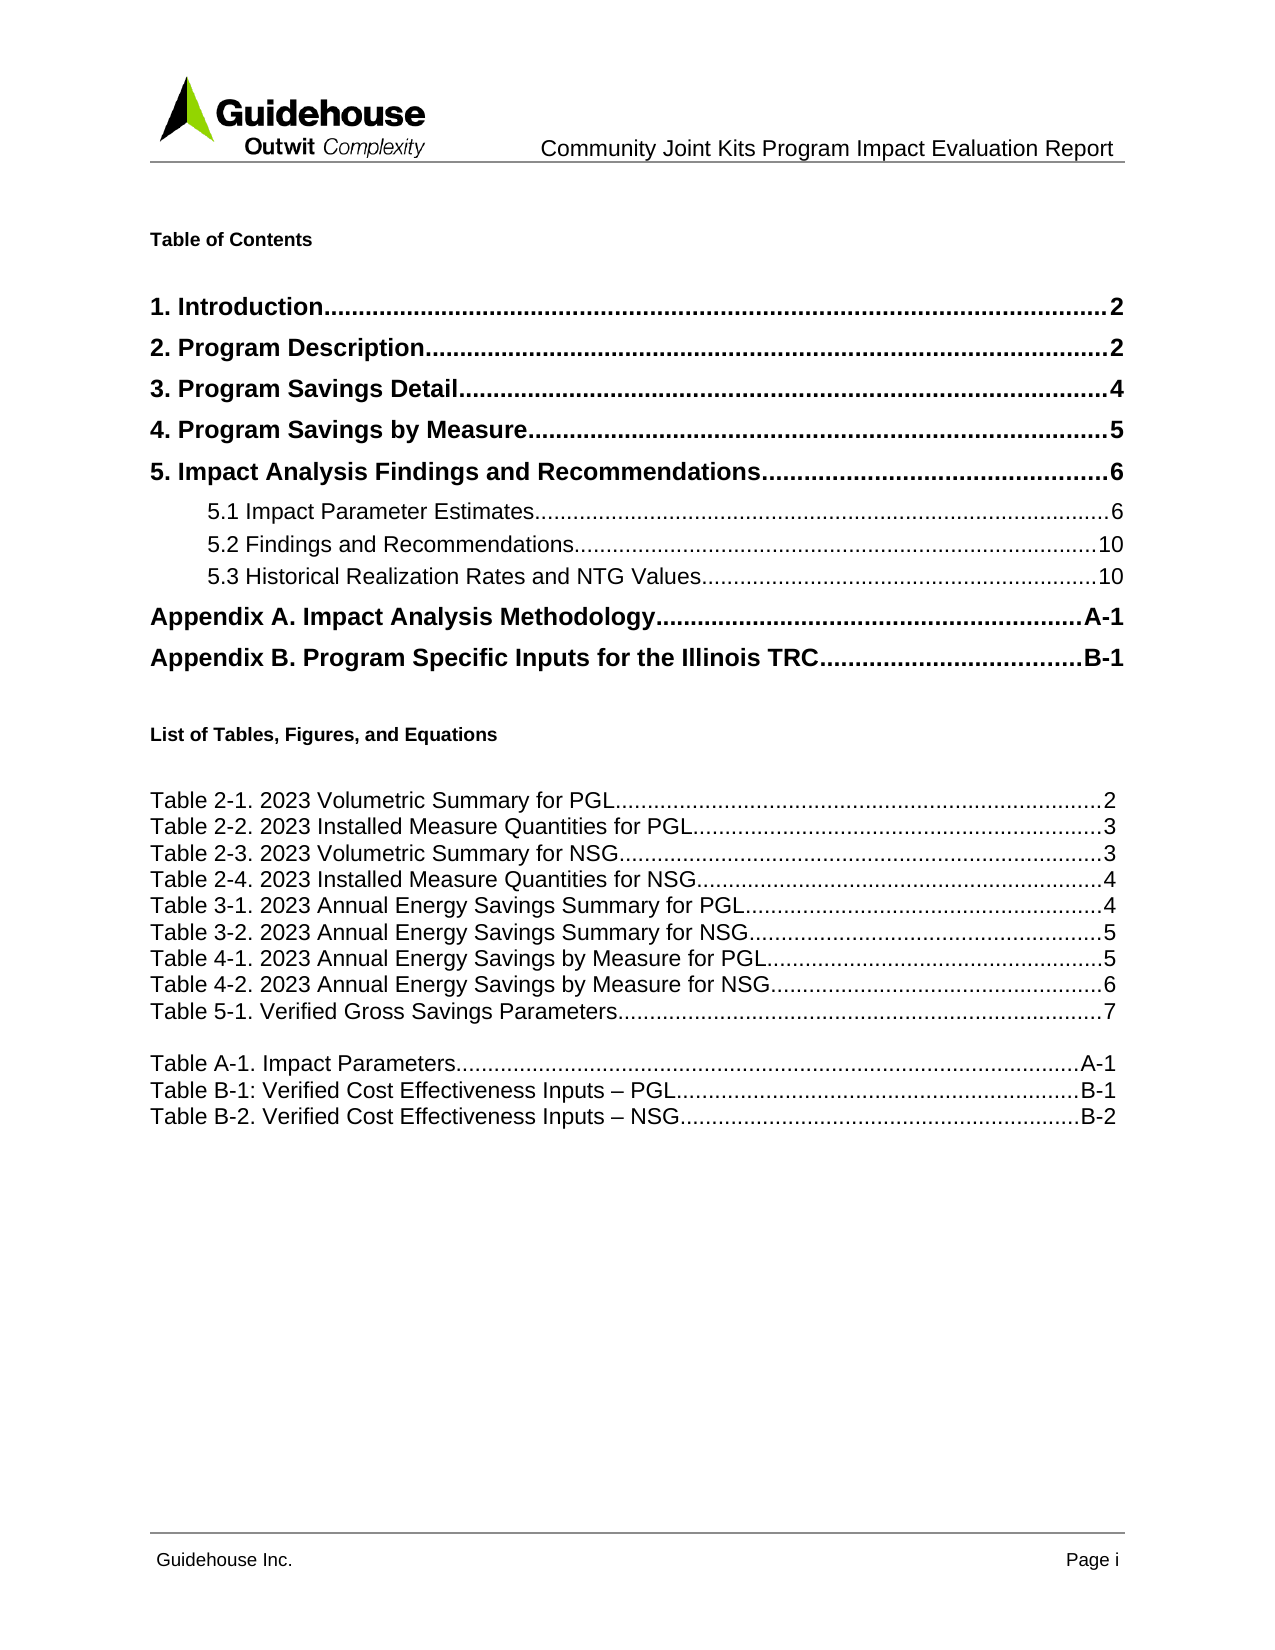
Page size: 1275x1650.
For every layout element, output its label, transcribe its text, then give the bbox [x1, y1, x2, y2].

text Appendix A. Impact Analysis Methodology A-1 [150, 602, 1125, 631]
text Table B-1: Verified Cost Effectiveness Inputs – PGL B-1 [150, 1077, 1125, 1103]
text Table 2-2. 2023 Installed Measure Quantities for PGL 3 [150, 813, 1125, 839]
text Table 2-3. 2023 Volumetric Summary for NSG 3 [150, 839, 1125, 866]
text 5.1 Impact Parameter Estimates 6 [207, 498, 1125, 524]
text 3. Program Savings Detail 4 [150, 374, 1125, 403]
text Table B-2. Verified Cost Effectiveness Inputs – NSG B-2 [150, 1103, 1125, 1129]
text 4. Program Savings by Measure 5 [150, 415, 1125, 444]
text Table 4-1. 2023 Annual Energy Savings by Measure for PGL 5 [150, 945, 1125, 971]
text Table 4-2. 2023 Annual Energy Savings by Measure for NSG 6 [150, 971, 1125, 998]
text Table 3-2. 2023 Annual Energy Savings Summary for NSG 5 [150, 918, 1125, 945]
text Table 2-4. 2023 Installed Measure Quantities for NSG 4 [150, 866, 1125, 892]
text Table 2-1. 2023 Volumetric Summary for PGL 2 [150, 787, 1125, 813]
text 5.2 Findings and Recommendations 10 [207, 531, 1125, 557]
subtitle Table of Contents [150, 228, 1125, 267]
subtitle List of Tables, Figures, and Equations [150, 723, 1125, 762]
text Table 3-1. 2023 Annual Energy Savings Summary for PGL 4 [150, 892, 1125, 918]
text Appendix B. Program Specific Inputs for the Illinois TRC B-1 [150, 643, 1125, 672]
text Table A-1. Impact Parameters A-1 [150, 1050, 1125, 1077]
text 2. Program Description 2 [150, 333, 1125, 362]
text 5. Impact Analysis Findings and Recommendations 6 [150, 457, 1125, 485]
picture [156, 75, 427, 161]
text 5.3 Historical Realization Rates and NTG Values 10 [207, 563, 1125, 589]
text 1. Introduction 2 [150, 292, 1125, 320]
text Table 5-1. Verified Gross Savings Parameters 7 [150, 998, 1125, 1024]
